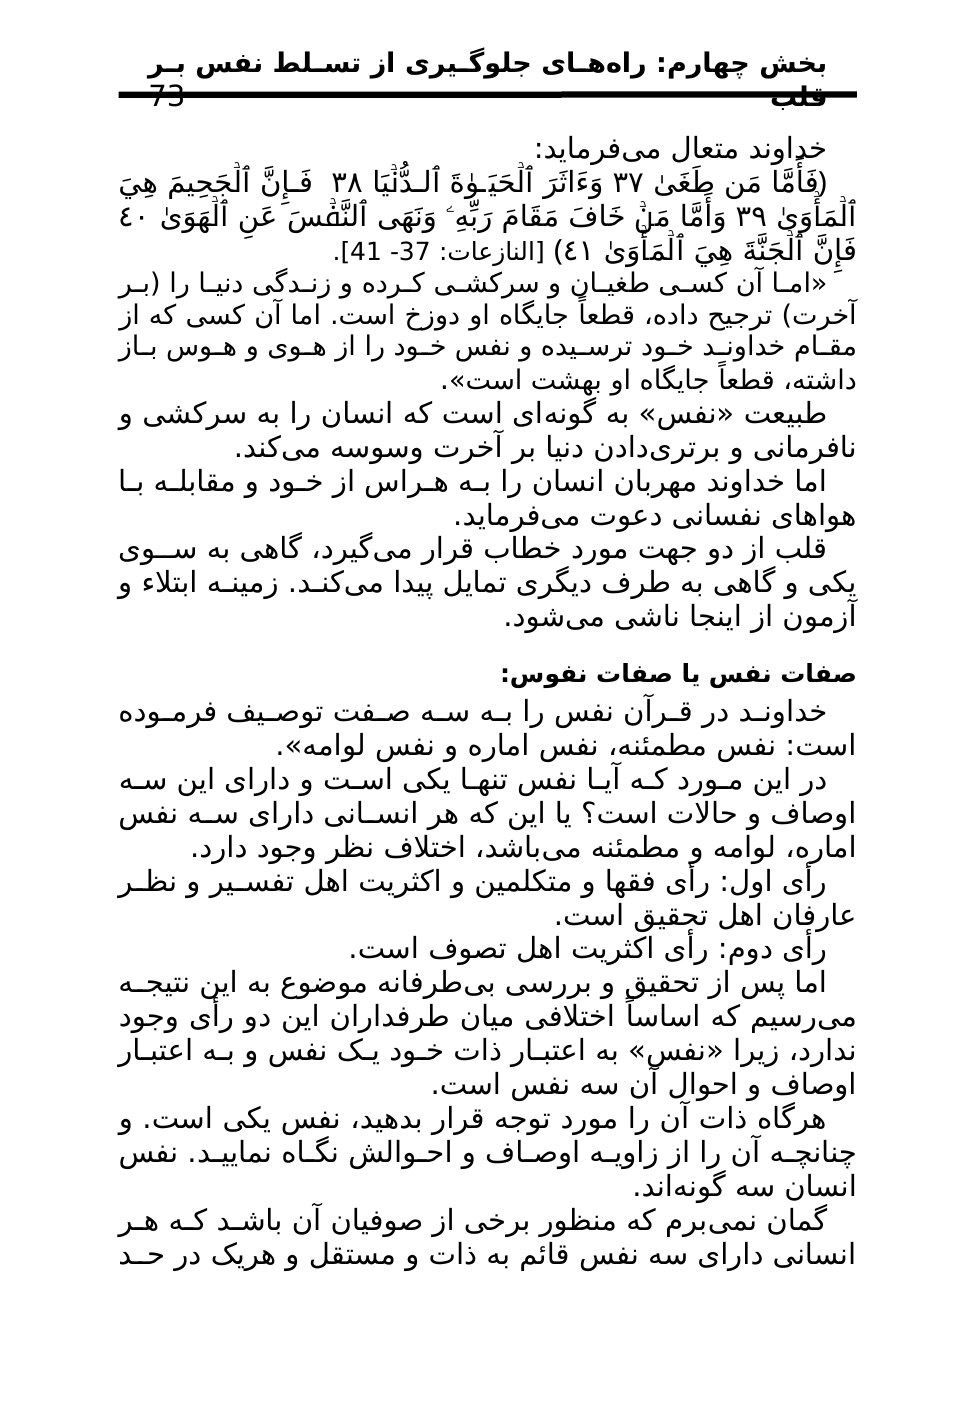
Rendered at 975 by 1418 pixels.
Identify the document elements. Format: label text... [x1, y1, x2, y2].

text خداوند در قرآن نفس را به سه صفت توصیف فرموده است: نفس مطمئنه، نفس اماره و نفس لوامه». [118, 694, 857, 762]
text خداوند متعال می‌فرماید: [118, 132, 857, 166]
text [118, 1203, 857, 1271]
text رأی دوم: رأی اکثریت اهل تصوف است. [118, 932, 857, 966]
text اما خداوند مهربان انسان را به هراس از خود و مقابله با هواهای نفسانی دعوت می‌فرماید. [118, 464, 857, 532]
text ﴿فَأَمَّا مَن طَغَىٰ ٣٧ وَءَاثَرَ ٱلۡحَيَوٰةَ ٱلدُّنۡيَا ٣٨ فَإِنَّ ٱلۡجَحِيمَ هِيَ ٱلۡمَأۡوَىٰ ٣٩ وَأَمَّا مَنۡ خَافَ مَقَامَ رَبِّهِۦ وَنَهَى ٱلنَّفۡسَ عَنِ ٱلۡهَوَىٰ ٤٠ فَإِنَّ ٱلۡجَنَّةَ هِيَ ٱلۡمَأۡوَىٰ ٤١﴾ [النازعات: 37- 41]. [118, 166, 857, 267]
text صفات نفس یا صفات نفوس: [118, 659, 857, 688]
text در این مورد که آیا نفس تنها یکی است و دارای این سه اوصاف و حالات است؟ یا این که هر انسانی دارای سه نفس اماره، لوامه و مطمئنه می‌باشد، اختلاف نظر وجود دارد. [118, 762, 857, 864]
text قلب از دو جهت مورد خطاب قرار می‌گیرد، گاهی به سوی یکی و گاهی به طرف دیگری تمایل پیدا می‌کند. زمینه ابتلاء و آزمون از اینجا ناشی می‌شود. [118, 532, 857, 634]
text طبیعت «نفس» به گونه‌ای است که انسان را به سرکشی و نافرمانی و برتری‌دادن دنیا بر آخرت وسوسه می‌کند. [118, 396, 857, 464]
text هرگاه ذات آن را مورد توجه قرار بدهید، نفس یکی است. و چنانچه آن را از زاویه اوصاف و احوالش نگاه نمایید. نفس انسان سه گونه‌اند. [118, 1102, 857, 1203]
text رأی اول: رأی فقها و متکلمین و اکثریت اهل تفسیر و نظر عارفان اهل تحقیق است. [118, 864, 857, 932]
text اما پس از تحقیق و بررسی بی‌طرفانه موضوع به این نتیجه می‌رسیم که اساساً اختلافی میان طرفداران این دو رأی وجود ندارد، زیرا «نفس» به اعتبار ذات خود یک نفس و به اعتبار اوصاف و احوال آن سه نفس است. [118, 966, 857, 1102]
text «اما آن کسی طغیان و سرکشی کرده و زندگی دنیا را (بر آخرت) ترجیح داده، قطعاً جایگاه او دوزخ است. اما آن کسی که از مقام خداوند خود ترسیده و نفس خود را از هوی و هوس باز داشته، قطعاً جایگاه او بهشت است». [118, 267, 857, 396]
